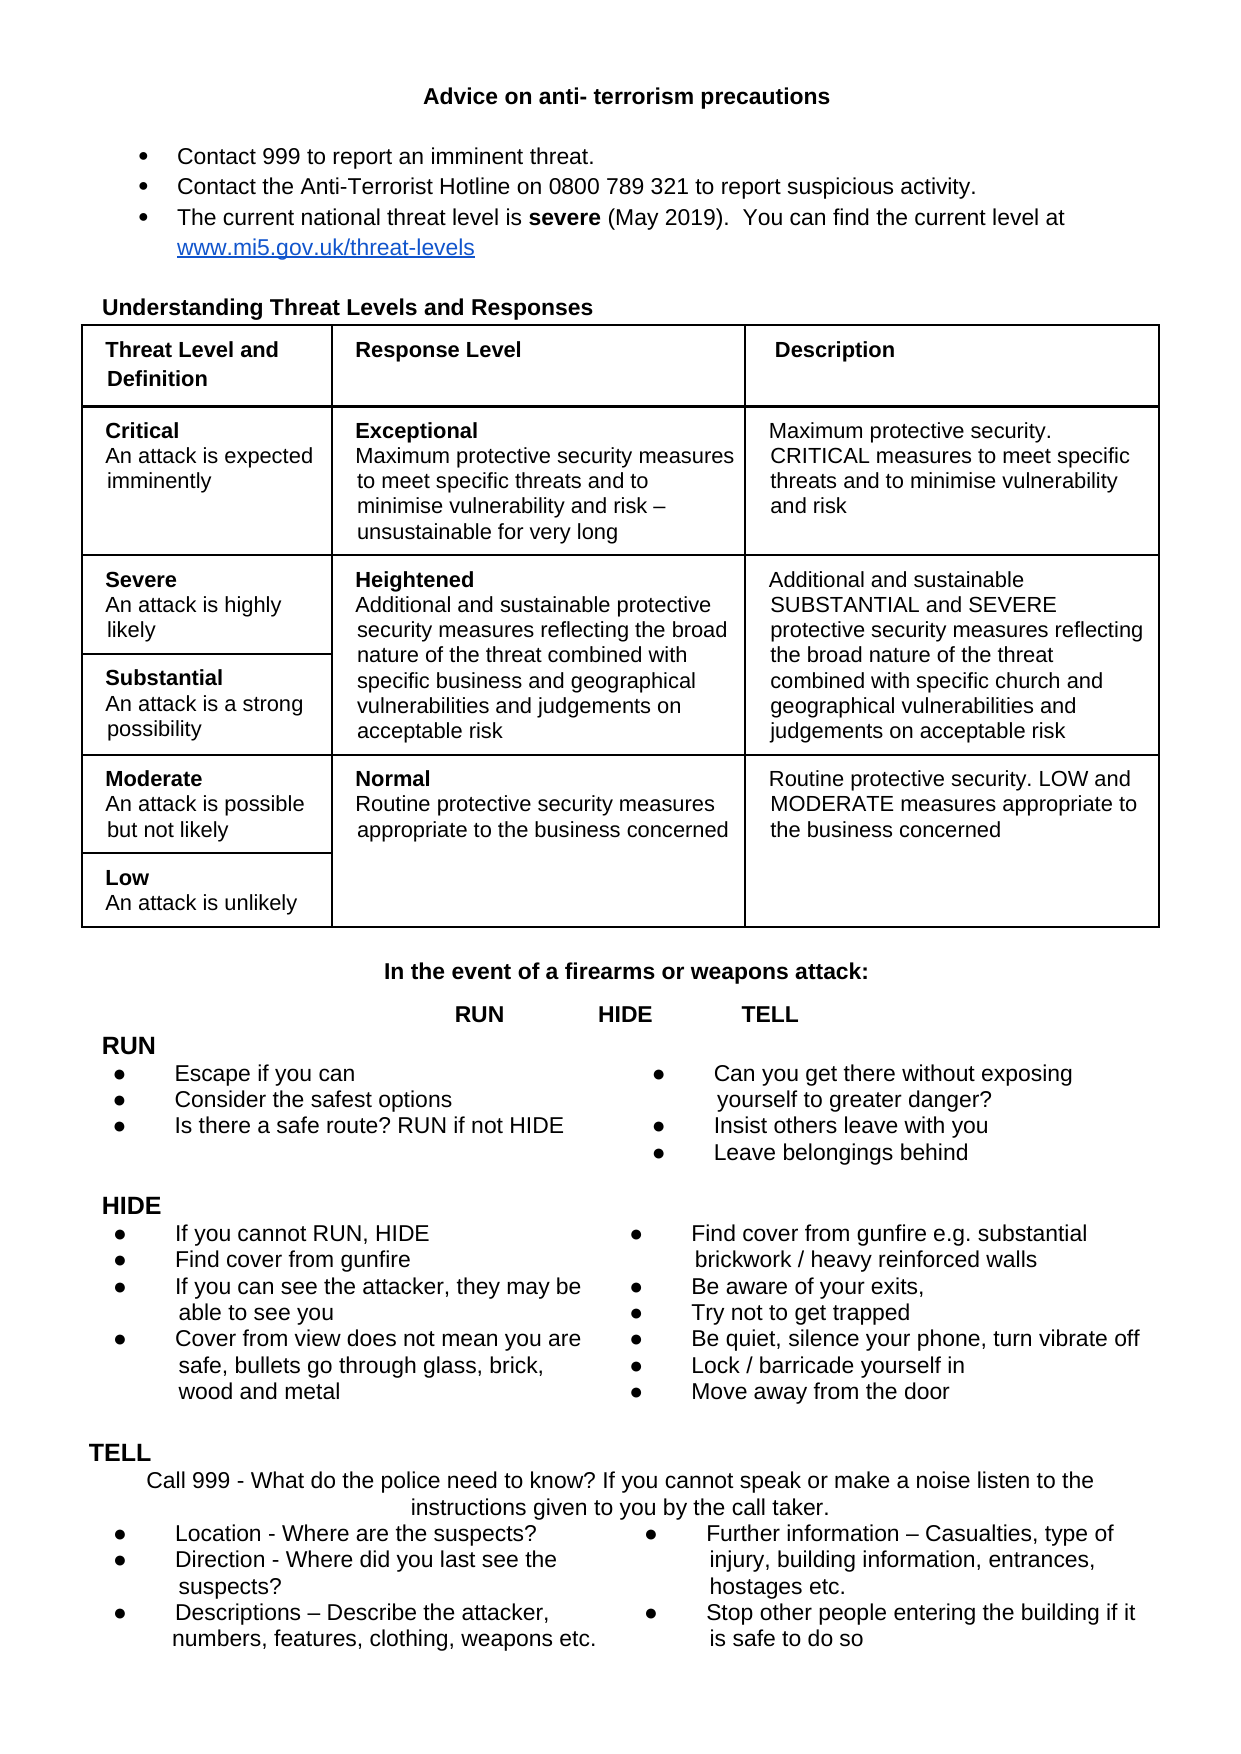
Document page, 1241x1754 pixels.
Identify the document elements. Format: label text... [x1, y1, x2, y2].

table_cell Low An attack is unlikely [83, 854, 331, 926]
list The current national threat level is severe (May 2019). You can find the current level at www.mi5.gov.uk/threat-levels [139, 203, 1152, 260]
text Understanding Threat Levels and Responses [102, 294, 1152, 321]
table_cell Additional and sustainable SUBSTANTIAL and SEVERE protective security measures reflecting the broad nature of the threat combined with specific church and geographical vulnerabilities and judgements on acceptable risk [746, 556, 1158, 754]
subtitle RUN [102, 1031, 1152, 1059]
table_cell Exceptional Maximum protective security measures to meet specific threats and to minimise vulnerability and risk – unsustainable for very long [333, 408, 744, 554]
table_cell Routine protective security. LOW and MODERATE measures appropriate to the business concerned [746, 756, 1158, 926]
text Call 999 - What do the police need to know? If you cannot speak or make a noise listen to the instructions given to you by the call taker. [89, 1467, 1152, 1520]
table_cell Normal Routine protective security measures appropriate to the business concerned [333, 756, 744, 926]
table_cell Moderate An attack is possible but not likely [83, 756, 331, 852]
text In the event of a firearms or weapons attack: [102, 958, 1152, 984]
subtitle HIDE [102, 1191, 1152, 1220]
text RUN HIDE TELL [102, 1001, 1152, 1027]
text TELL [89, 1438, 1152, 1467]
table_header Threat Level and Definition [83, 326, 331, 405]
table_header Description [746, 326, 1158, 405]
table_header Can you get there without exposing yourself to greater danger? Insist others leave with you Leave belongings behind [627, 1060, 1151, 1165]
table_cell Maximum protective security. CRITICAL measures to meet specific threats and to minimise vulnerability and risk [746, 408, 1158, 554]
table_header If you cannot RUN, HIDE Find cover from gunfire If you can see the attacker, they may be able to see you Cover from view does not mean you are safe, bullets go through glass, brick, wood and metal [89, 1220, 605, 1408]
table_header Find cover from gunfire e.g. substantial brickwork / heavy reinforced walls Be aware of your exits, Try not to get trapped Be quiet, silence your phone, turn vibrate off Lock / barricade yourself in Move away from the door [605, 1220, 1151, 1408]
table_cell Severe An attack is highly likely [83, 556, 331, 653]
table_header Response Level [333, 326, 744, 405]
table_cell Critical An attack is expected imminently [83, 408, 331, 554]
list Contact the Anti-Terrorist Hotline on 0800 789 321 to report suspicious activity. [139, 173, 1152, 200]
text Advice on anti- terrorism precautions [102, 83, 1152, 109]
table_cell Substantial An attack is a strong possibility [83, 655, 331, 754]
table_header Further information – Casualties, type of injury, building information, entrances, hostages etc. Stop other people entering the building if it is safe to do so [620, 1520, 1151, 1652]
table_cell Heightened Additional and sustainable protective security measures reflecting the broad nature of the threat combined with specific business and geographical vulnerabilities and judgements on acceptable risk [333, 556, 744, 754]
table_header Escape if you can Consider the safest options Is there a safe route? RUN if not HIDE [88, 1060, 627, 1165]
table_header Location - Where are the suspects? Direction - Where did you last see the suspects? Descriptions – Describe the attacker, numbers, features, clothing, weapons etc. [89, 1520, 620, 1652]
list Contact 999 to report an imminent threat. [139, 143, 1152, 169]
